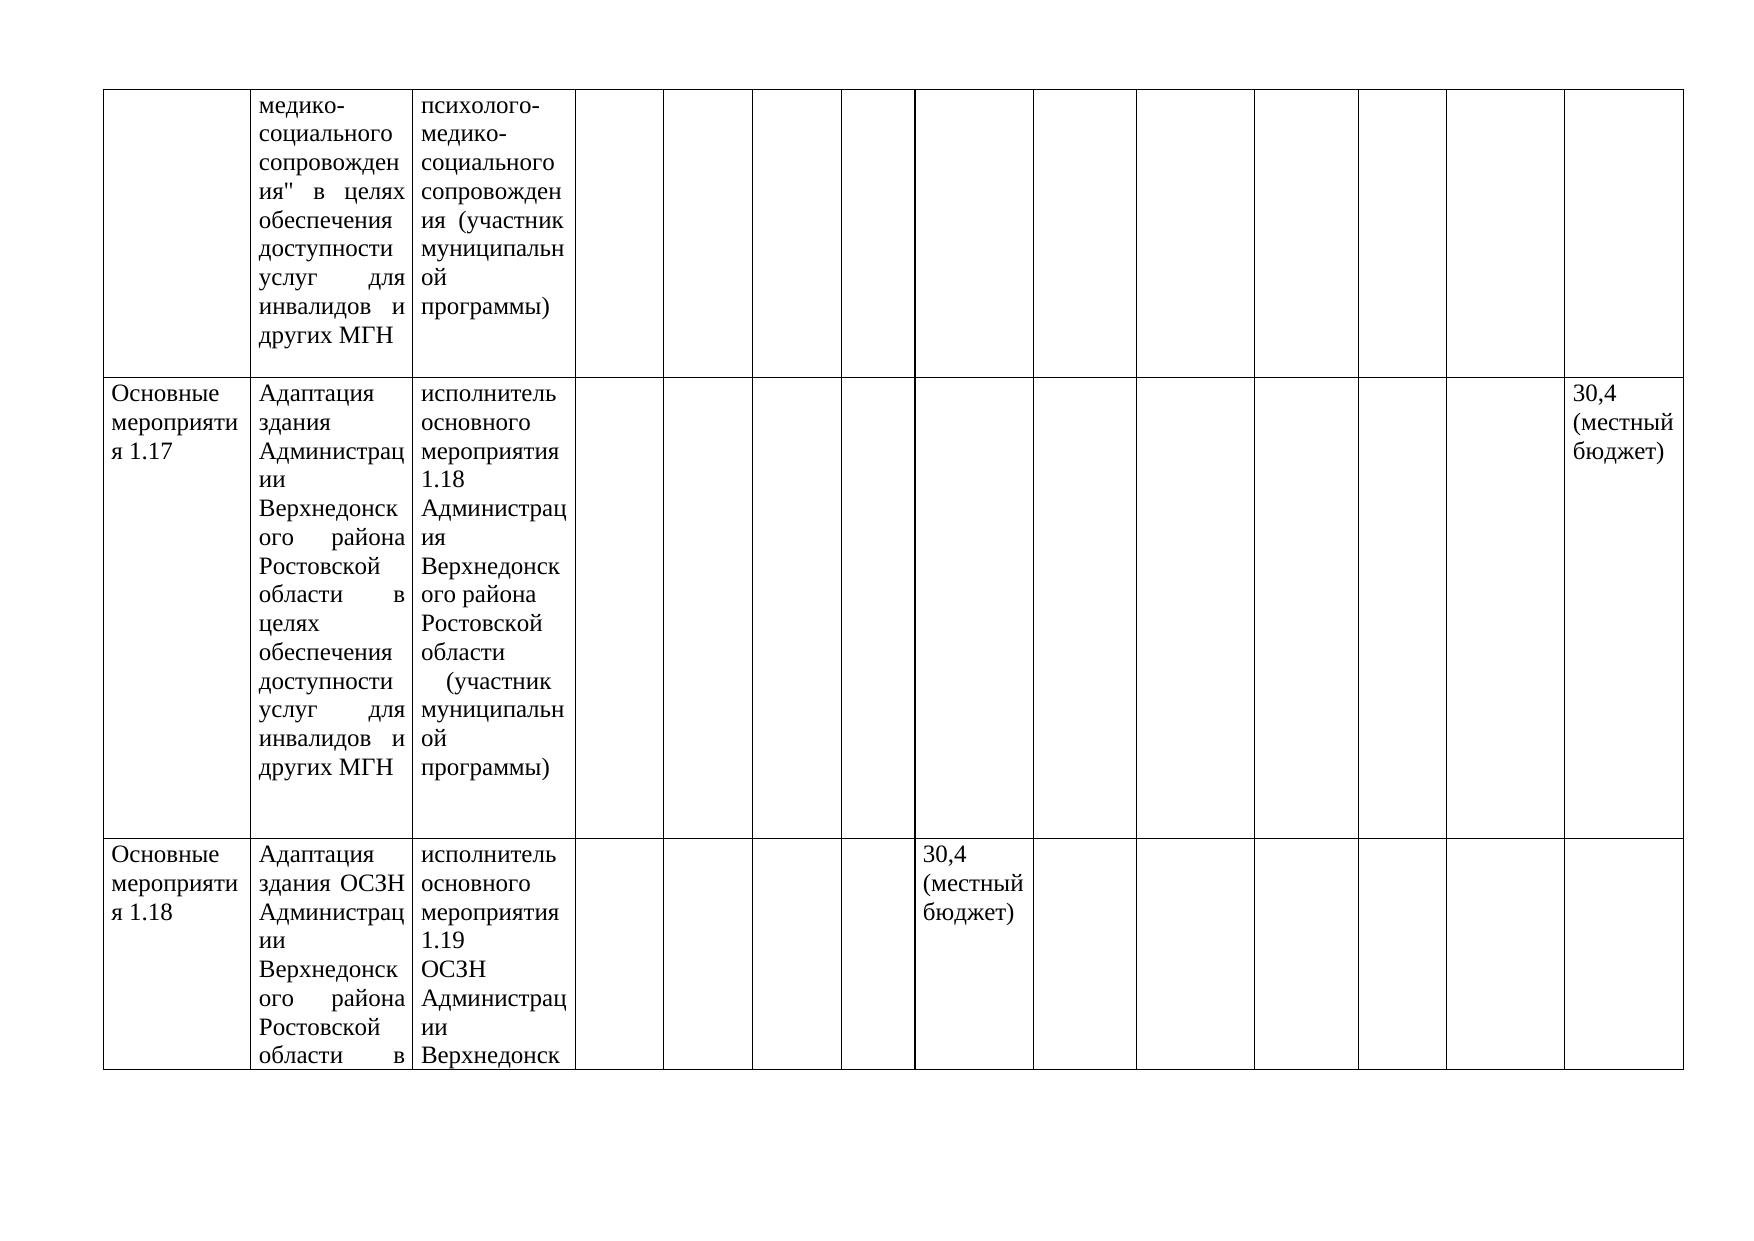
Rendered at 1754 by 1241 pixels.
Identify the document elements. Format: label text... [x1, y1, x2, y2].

table_cell [1447, 839, 1564, 1069]
table_cell [916, 90, 1033, 377]
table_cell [251, 90, 412, 377]
table_cell [916, 378, 1033, 838]
table_cell [1565, 839, 1683, 1069]
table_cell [916, 839, 1033, 1069]
table_cell [753, 839, 841, 1069]
table_cell [576, 90, 663, 377]
table_cell [1447, 90, 1564, 377]
table_cell исполнитель основного мероприятия 1.18 Администрация Верхнедонского района Ростовской области (участник муниципальной программы) [413, 378, 575, 838]
table_cell [576, 839, 663, 1069]
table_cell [413, 90, 575, 377]
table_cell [251, 839, 412, 1069]
table_cell [1255, 378, 1358, 838]
table_cell [1255, 90, 1358, 377]
table_cell [753, 90, 841, 377]
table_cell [104, 90, 250, 377]
table_cell [753, 378, 841, 838]
table_cell [842, 90, 914, 377]
table_cell [1359, 90, 1446, 377]
table_cell [1034, 90, 1136, 377]
table_cell 30,4 (местный бюджет) [1565, 378, 1683, 838]
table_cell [104, 839, 250, 1069]
table_cell [664, 839, 752, 1069]
table_cell [1137, 839, 1254, 1069]
table_cell [664, 90, 752, 377]
table_cell [842, 378, 914, 838]
table_cell [1255, 839, 1358, 1069]
table_cell [1034, 378, 1136, 838]
table_cell [576, 378, 663, 838]
table_cell [1137, 90, 1254, 377]
table_cell [1359, 378, 1446, 838]
table_cell [1034, 839, 1136, 1069]
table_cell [1565, 90, 1683, 377]
table_cell [664, 378, 752, 838]
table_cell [413, 839, 575, 1069]
table_cell [1359, 839, 1446, 1069]
table_cell Адаптация здания Администрации Верхнедонского района Ростовской области в целях обеспечения доступности услуг для инвалидов и других МГН [251, 378, 412, 838]
table_cell [1137, 378, 1254, 838]
table_cell [1447, 378, 1564, 838]
table_cell [842, 839, 914, 1069]
table_cell Основные мероприятия 1.17 [104, 378, 250, 838]
